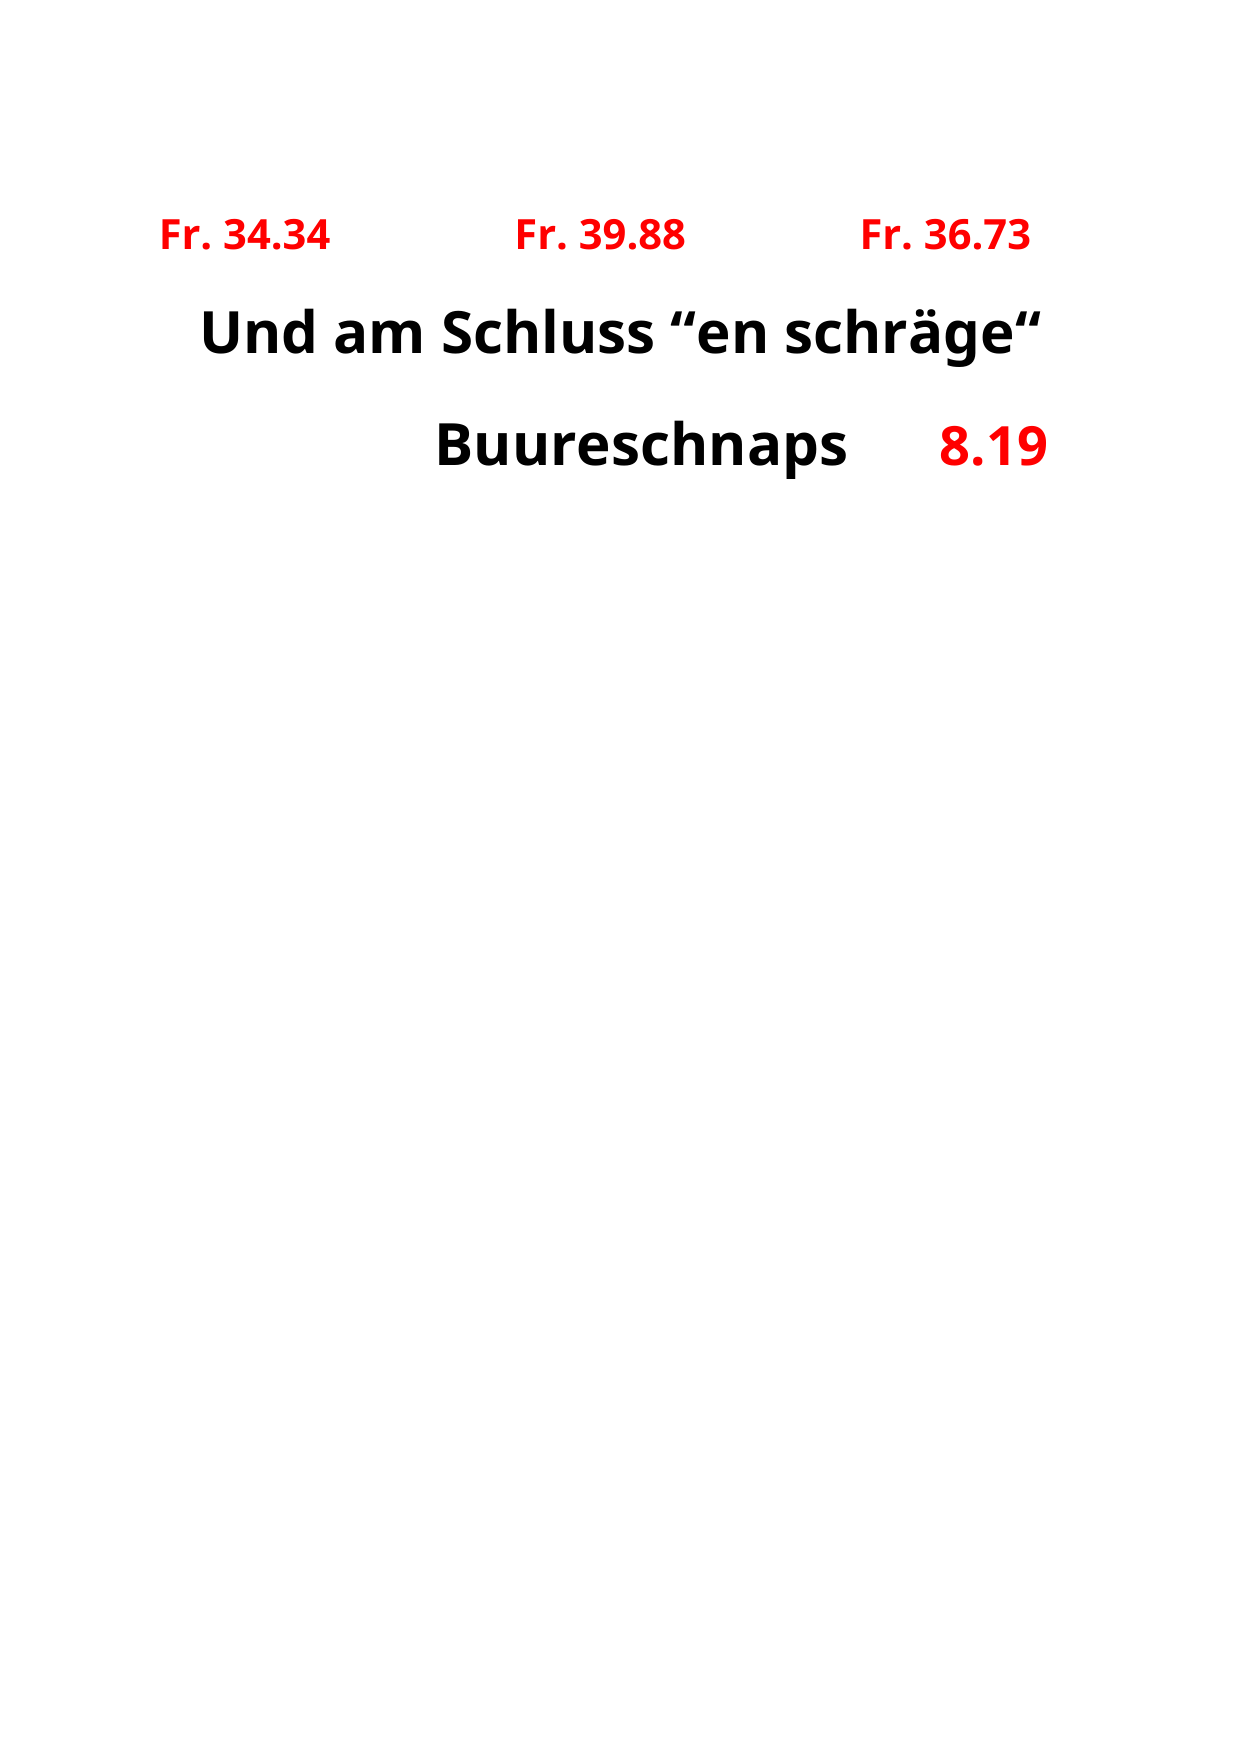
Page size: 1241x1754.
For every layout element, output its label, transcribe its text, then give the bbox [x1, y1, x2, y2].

text Fr. 34.34 Fr. 39.88 Fr. 36.73 [148, 205, 1093, 262]
text Buureschnaps 8.19 [148, 403, 1093, 483]
text Und am Schluss “en schräge“ [148, 291, 1093, 370]
